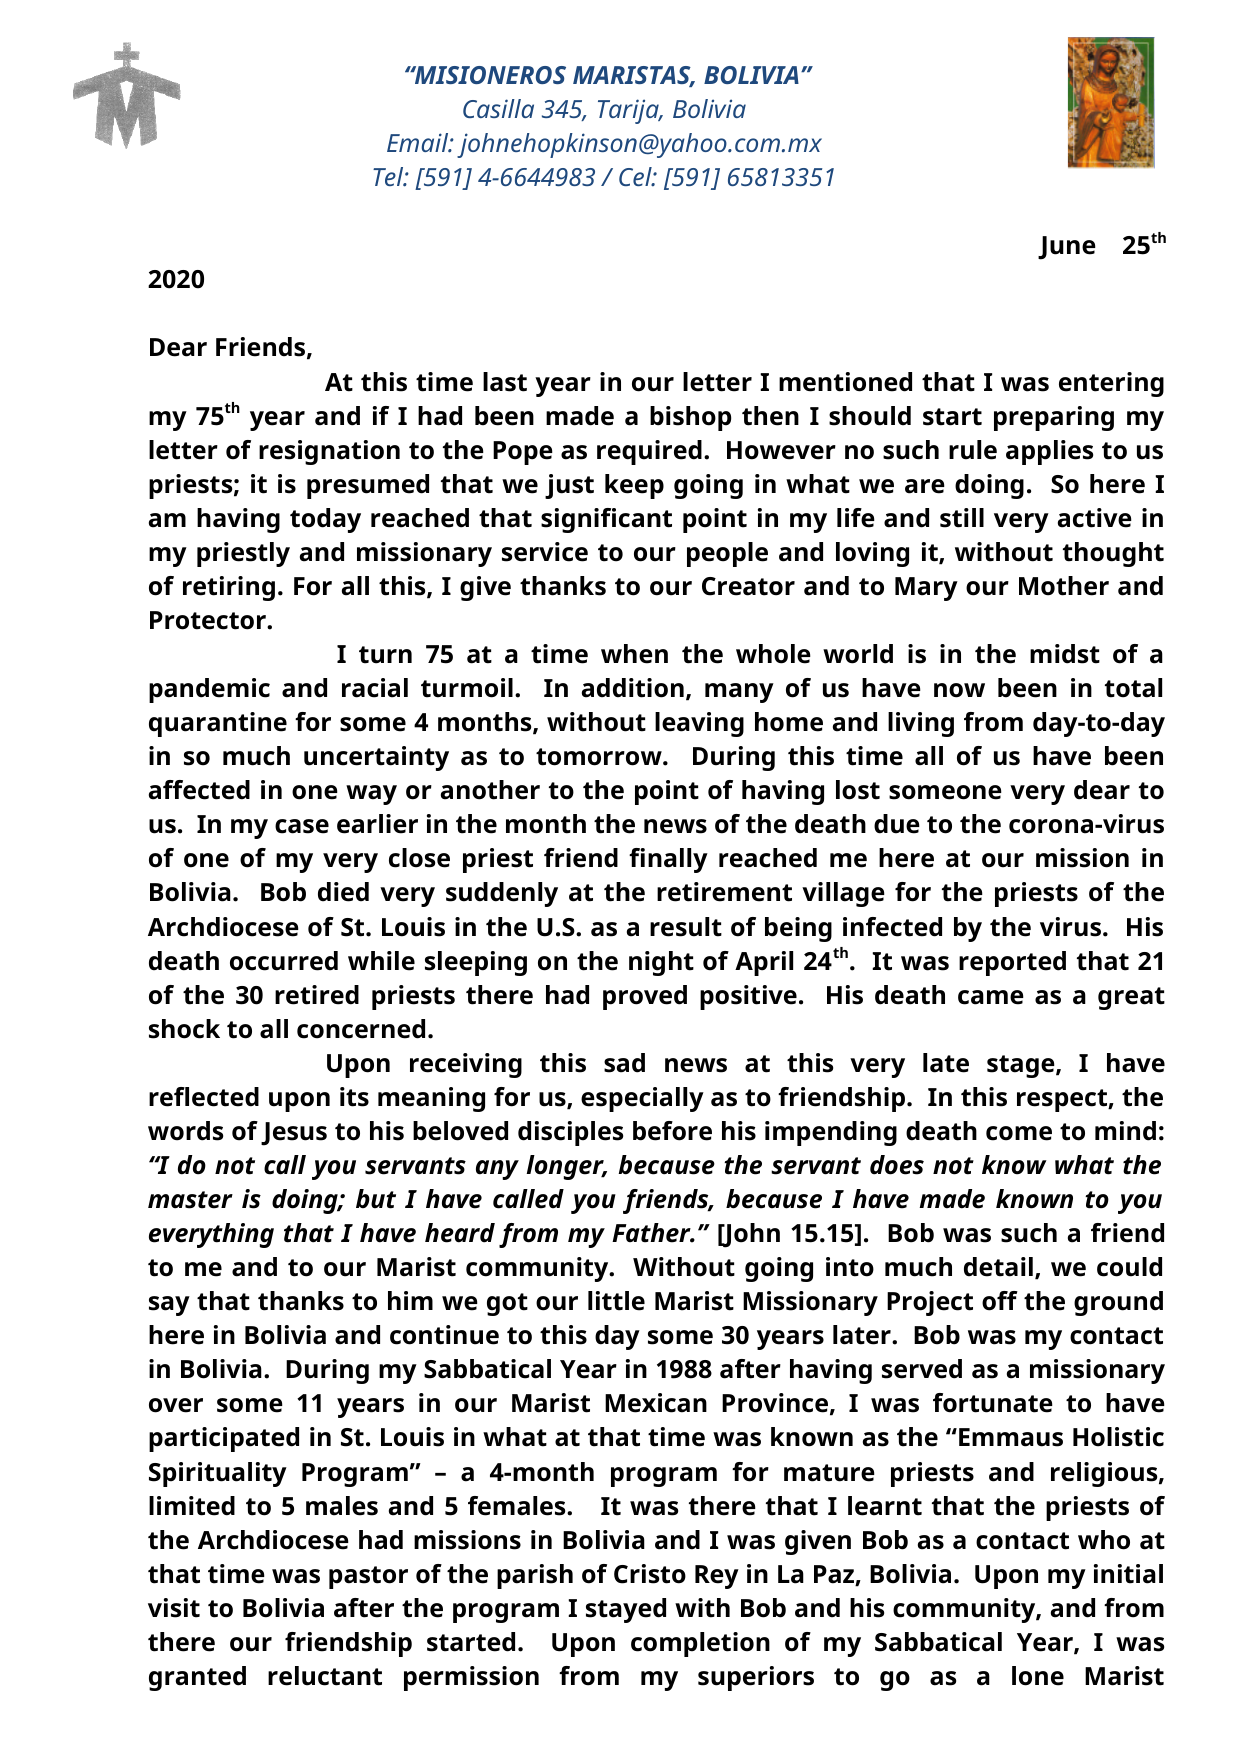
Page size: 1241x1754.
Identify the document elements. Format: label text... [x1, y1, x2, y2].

text At this time last year in our letter I mentioned that I was entering my 75th year and if I had been made a bishop then I should start preparing my letter of resignation to the Pope as required. However no such rule applies to us priests; it is presumed that we just keep going in what we are doing. So here I am having today reached that significant point in my life and still very active in my priestly and missionary service to our people and loving it, without thought of retiring. For all this, I give thanks to our Creator and to Mary our Mother and Protector. [148, 364, 1167, 637]
text “MISIONEROS MARISTAS, BOLIVIA” [194, 58, 1063, 92]
text Tel: [591] 4-6644983 / Cel: [591] 65813351 [148, 160, 1063, 194]
text Email: johnehopkinson@yahoo.com.mx [148, 126, 1063, 160]
text June 25th 2020 [148, 228, 1167, 296]
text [148, 1045, 1167, 1693]
text Dear Friends, [148, 330, 1167, 364]
text Casilla 345, Tarija, Bolivia [194, 92, 1063, 126]
text I turn 75 at a time when the whole world is in the midst of a pandemic and racial turmoil. In addition, many of us have now been in total quarantine for some 4 months, without leaving home and living from day-to-day in so much uncertainty as to tomorrow. During this time all of us have been affected in one way or another to the point of having lost someone very dear to us. In my case earlier in the month the news of the death due to the corona-virus of one of my very close priest friend finally reached me here at our mission in Bolivia. Bob died very suddenly at the retirement village for the priests of the Archdiocese of St. Louis in the U.S. as a result of being infected by the virus. His death occurred while sleeping on the night of April 24th. It was reported that 21 of the 30 retired priests there had proved positive. His death came as a great shock to all concerned. [148, 637, 1167, 1045]
